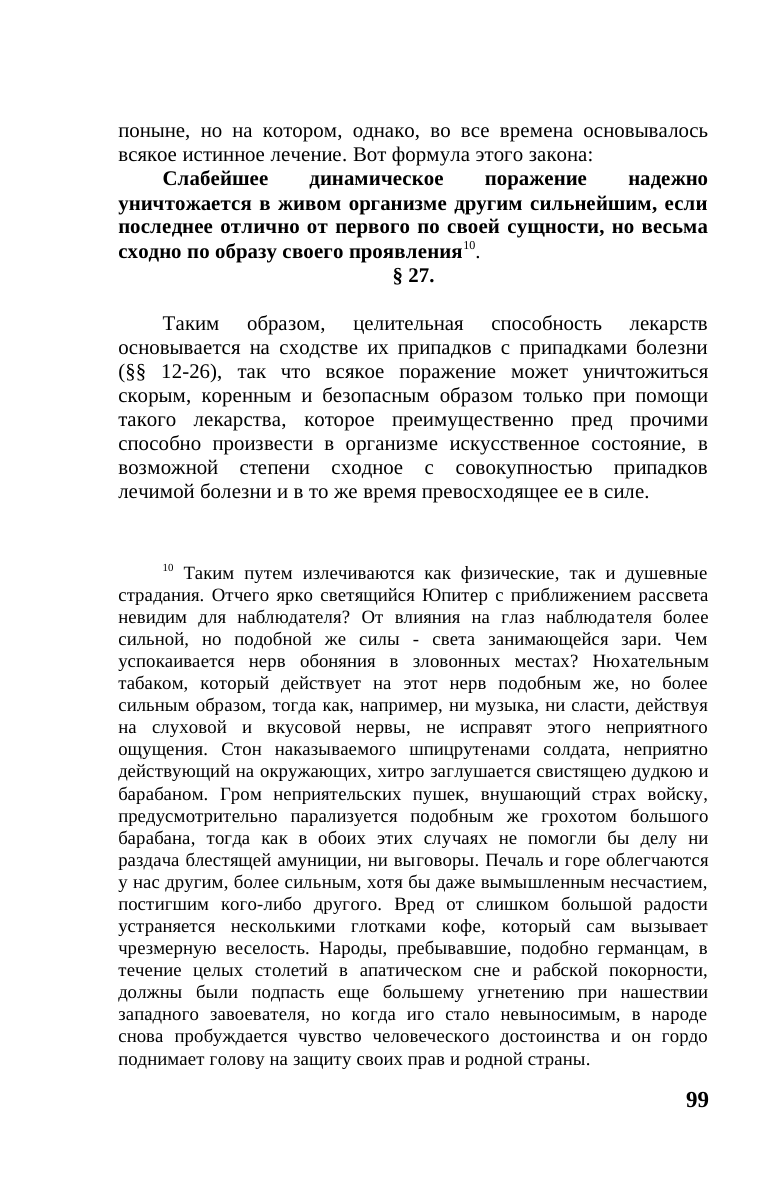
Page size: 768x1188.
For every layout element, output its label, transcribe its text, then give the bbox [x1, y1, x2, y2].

subtitle 27. [118, 262, 709, 287]
text Таким образом, целительная способность лекарств основывается на сходстве их припадков с припадками болезни ( 12-26), так что всякое поражение может уничтожиться скорым, коренным и безопасным образом только при помощи такого лекарства, которое преимущественно пред прочими способно произвести в организме искусственное состояние, в возможной степени сходное с совокупностью припадков лечимой болезни и в то же время превосходящее ее в силе. [118, 311, 709, 503]
text Целительные действия гомеопатического способа обусловлены естественным законом, который еще не узнан поныне, но на котором, однако, во все времена основывалось всякое истинное лечение. Вот формула этого закона: [118, 118, 709, 166]
text Слабейшее динамическое поражение надежно уничтожается в живом организме другим сильнейшим, если последнее отлично от первого по своей сущности, но весьма сходно по образу своего проявления. [118, 166, 709, 262]
